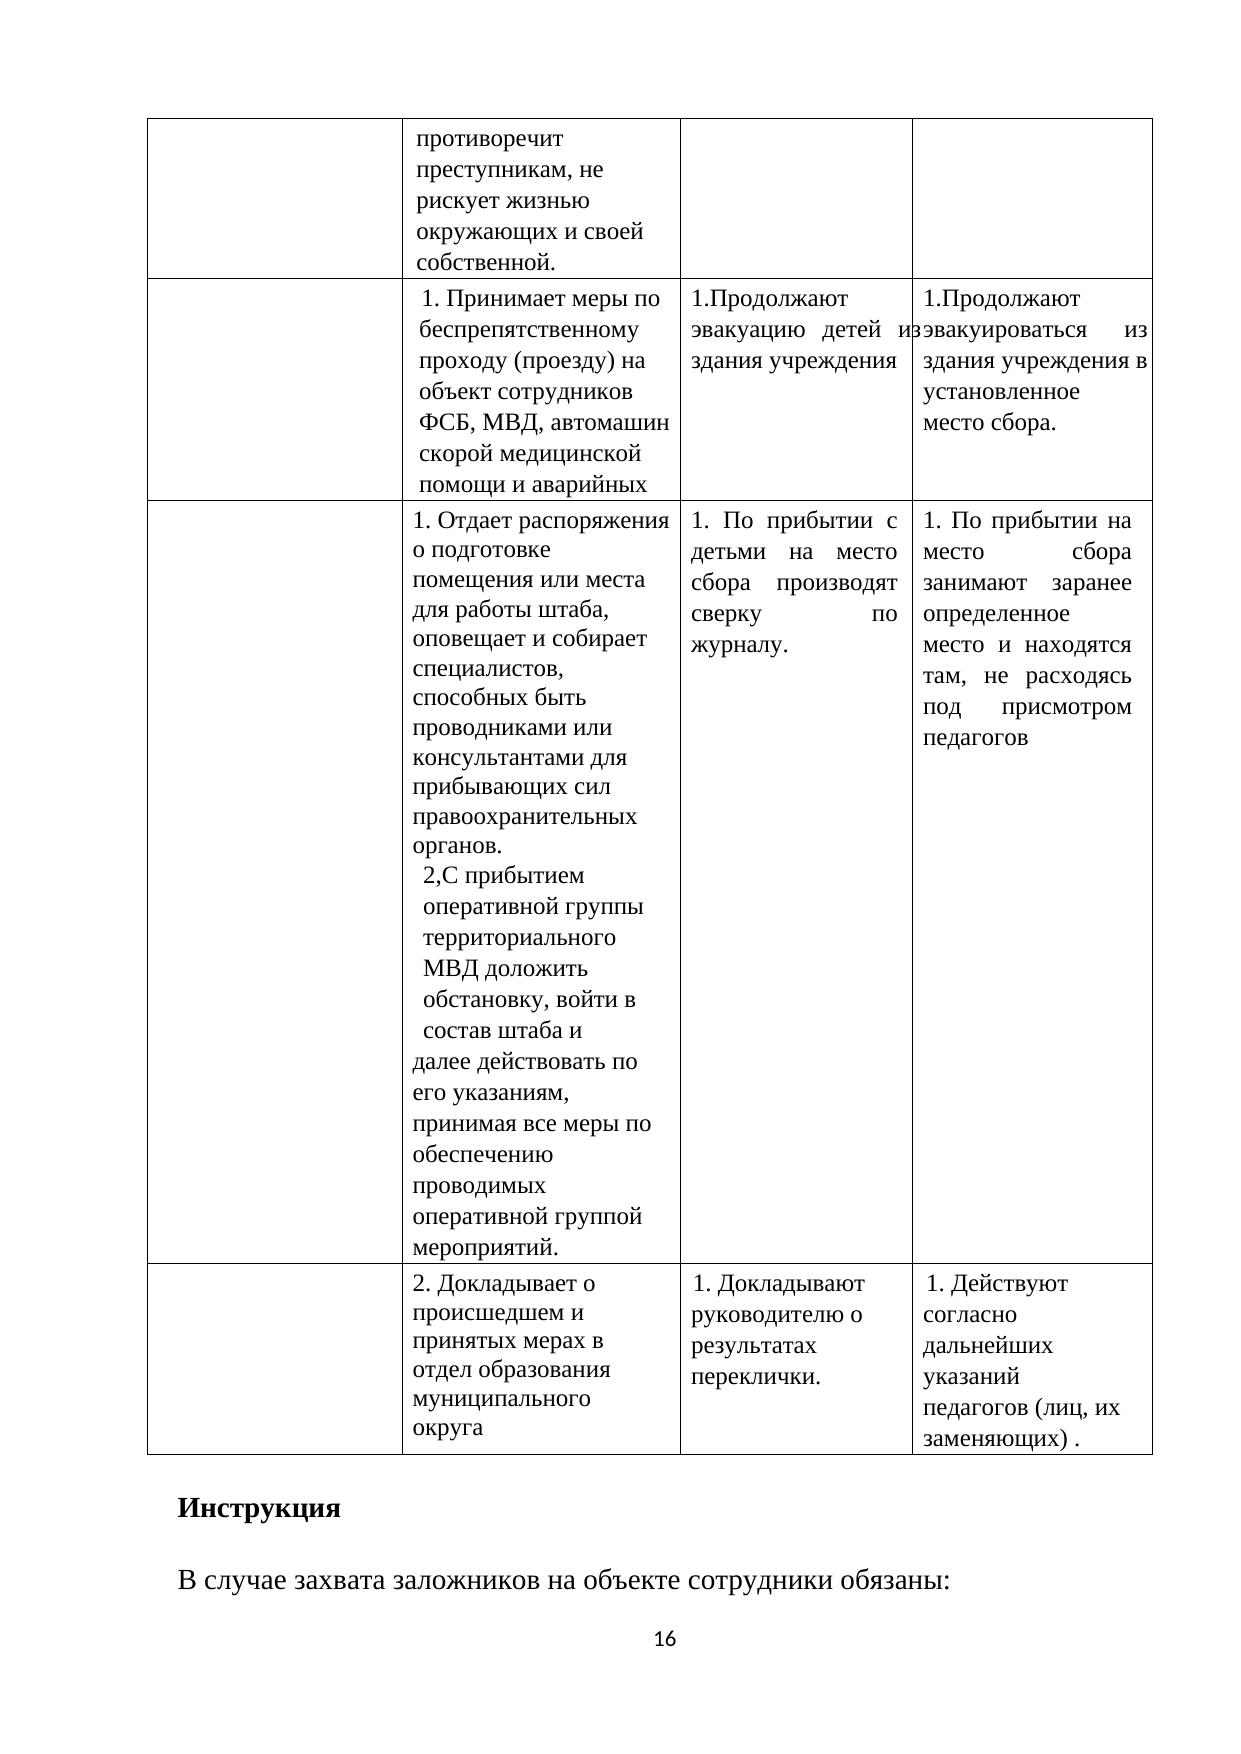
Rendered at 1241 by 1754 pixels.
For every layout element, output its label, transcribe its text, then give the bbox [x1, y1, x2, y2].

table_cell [148, 119, 402, 278]
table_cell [913, 119, 1152, 278]
table_cell 2. Докладывает о происшедшем и принятых мерах в отдел образования муниципального округа [403, 1264, 680, 1454]
table_cell [148, 501, 402, 1263]
table_cell 1. Отдает распоряжения о подготовке помещения или места для работы штаба, оповещает и собирает специалистов, способных быть проводниками или консультантами для прибывающих сил правоохранительных органов. 2,С прибытием оперативной группы территориального МВД доложить обстановку, войти в состав штаба и далее действовать по его указаниям, принимая все меры по обеспечению проводимых оперативной группой мероприятий. [403, 501, 680, 1263]
text Инструкция [177, 1491, 1144, 1524]
table_cell [148, 279, 402, 500]
table_cell 1.Продолжают эвакуироваться из здания учреждения в установленное место сбора. [913, 279, 1152, 500]
table_cell 1. Действуют согласно дальнейших указаний педагогов (лиц, их заменяющих) . [913, 1264, 1152, 1454]
table_cell [148, 1264, 402, 1454]
table_cell 1. Принимает меры по беспрепятственному проходу (проезду) на объект сотрудников ФСБ, МВД, автомашин скорой медицинской помощи и аварийных [403, 279, 680, 500]
table_cell 1.Продолжают эвакуацию детей из здания учреждения [681, 279, 912, 500]
table_cell 1. Докладывают руководителю о результатах переклички. [681, 1264, 912, 1454]
table_cell 1. По прибытии на место сбора занимают заранее определенное место и находятся там, не расходясь под присмотром педагогов [913, 501, 1152, 1263]
table_cell 1. По прибытии с детьми на место сбора производят сверку по журналу. [681, 501, 912, 1263]
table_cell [403, 119, 680, 278]
text В случае захвата заложников на объекте сотрудники обязаны: [177, 1562, 1144, 1596]
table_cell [681, 119, 912, 278]
